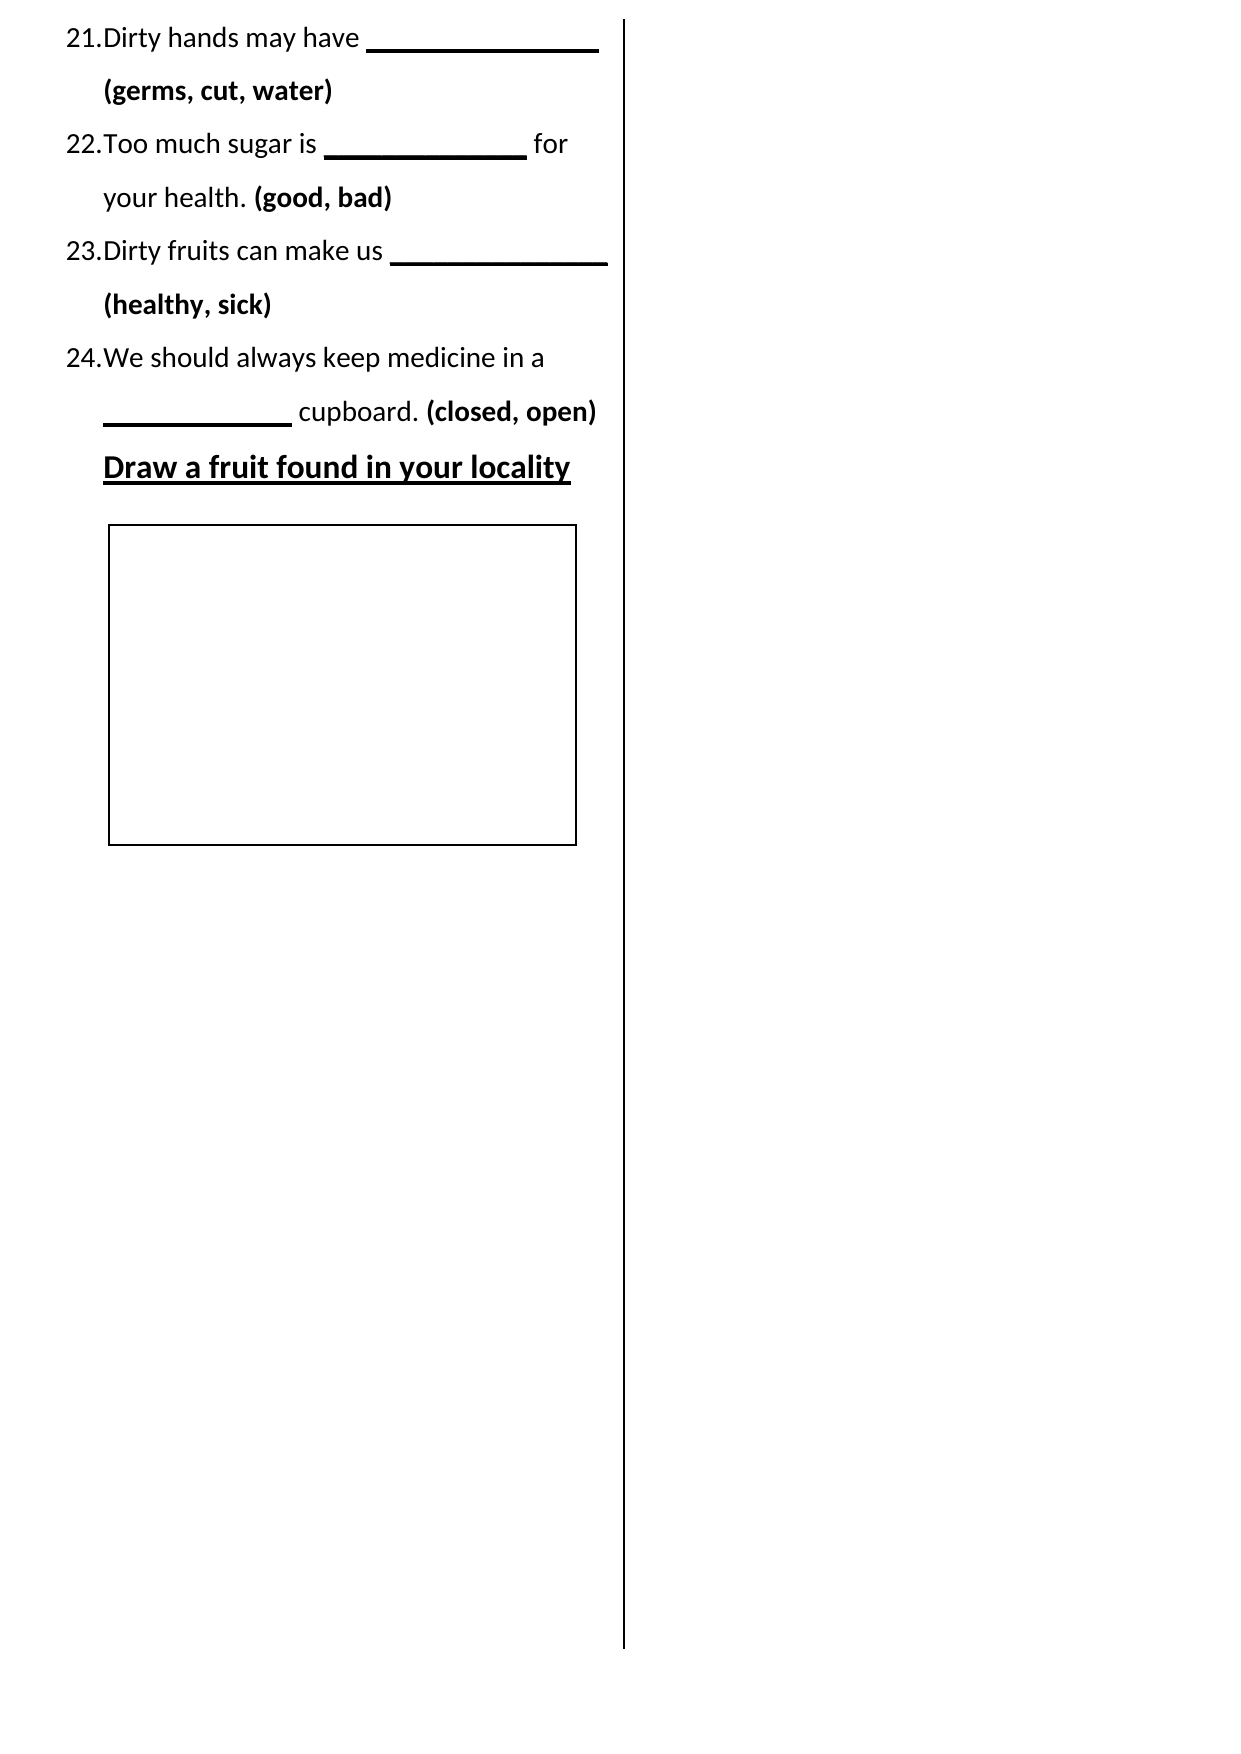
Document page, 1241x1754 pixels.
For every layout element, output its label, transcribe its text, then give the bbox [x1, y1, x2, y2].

list Dirty fruits can make us _______________ (healthy, sick) [66, 232, 619, 322]
list Dirty hands may have ________________ (germs, cut, water) [66, 19, 619, 108]
list Draw a fruit found in your locality [103, 446, 619, 487]
list Too much sugar is ______________ for your health. (good, bad) [66, 126, 619, 215]
list We should always keep medicine in a _____________ cupboard. (closed, open) [66, 339, 619, 428]
